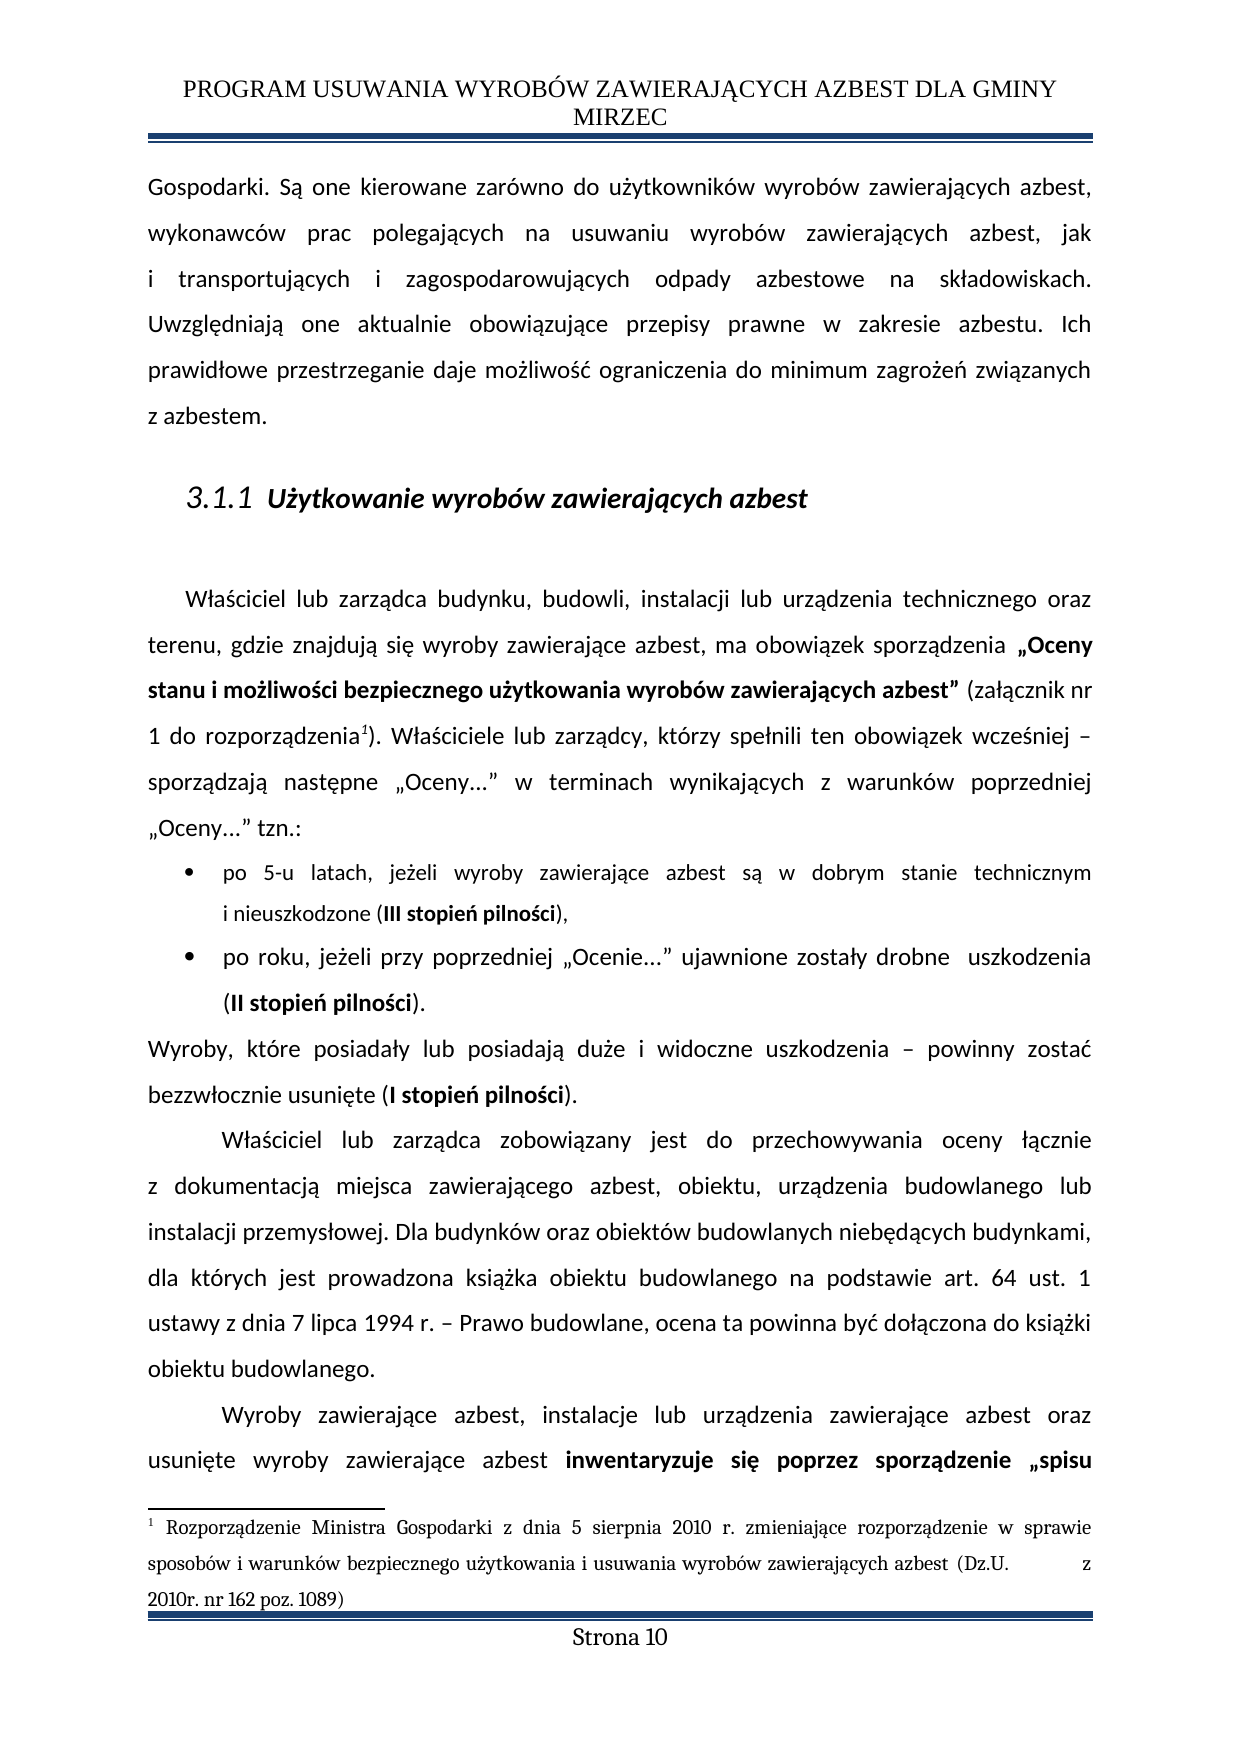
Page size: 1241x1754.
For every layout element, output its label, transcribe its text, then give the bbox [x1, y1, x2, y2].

text Wyroby, które posiadały lub posiadają duże i widoczne uszkodzenia – powinny zostać bezzwłocznie usunięte (I stopień pilności). [148, 1033, 1093, 1109]
text Właściciel lub zarządca zobowiązany jest do przechowywania oceny łącznie z dokumentacją miejsca zawierającego azbest, obiektu, urządzenia budowlanego lub instalacji przemysłowej. Dla budynków oraz obiektów budowlanych niebędących budynkami, dla których jest prowadzona książka obiektu budowlanego na podstawie art. 64 ust. 1 ustawy z dnia 7 lipca 1994 r. – Prawo budowlane, ocena ta powinna być dołączona do książki obiektu budowlanego. [148, 1124, 1093, 1384]
text Właściciel lub zarządca budynku, budowli, instalacji lub urządzenia technicznego oraz terenu, gdzie znajdują się wyroby zawierające azbest, ma obowiązek sporządzenia „Oceny stanu i możliwości bezpiecznego użytkowania wyrobów zawierających azbest” (załącznik nr 1 do rozporządzenia). Właściciele lub zarządcy, którzy spełnili ten obowiązek wcześniej – sporządzają następne „Oceny...” w terminach wynikających z warunków poprzedniej „Oceny...” tzn.: [148, 583, 1093, 842]
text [148, 1399, 1093, 1475]
list po 5-u latach, jeżeli wyroby zawierające azbest są w dobrym stanie technicznym i nieuszkodzone (III stopień pilności), [185, 858, 1093, 928]
subtitle Użytkowanie wyrobów zawierających azbest [185, 476, 1093, 517]
list po roku, jeżeli przy poprzedniej „Ocenie...” ujawnione zostały drobne uszkodzenia (II stopień pilności). [185, 942, 1093, 1018]
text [148, 171, 1093, 431]
